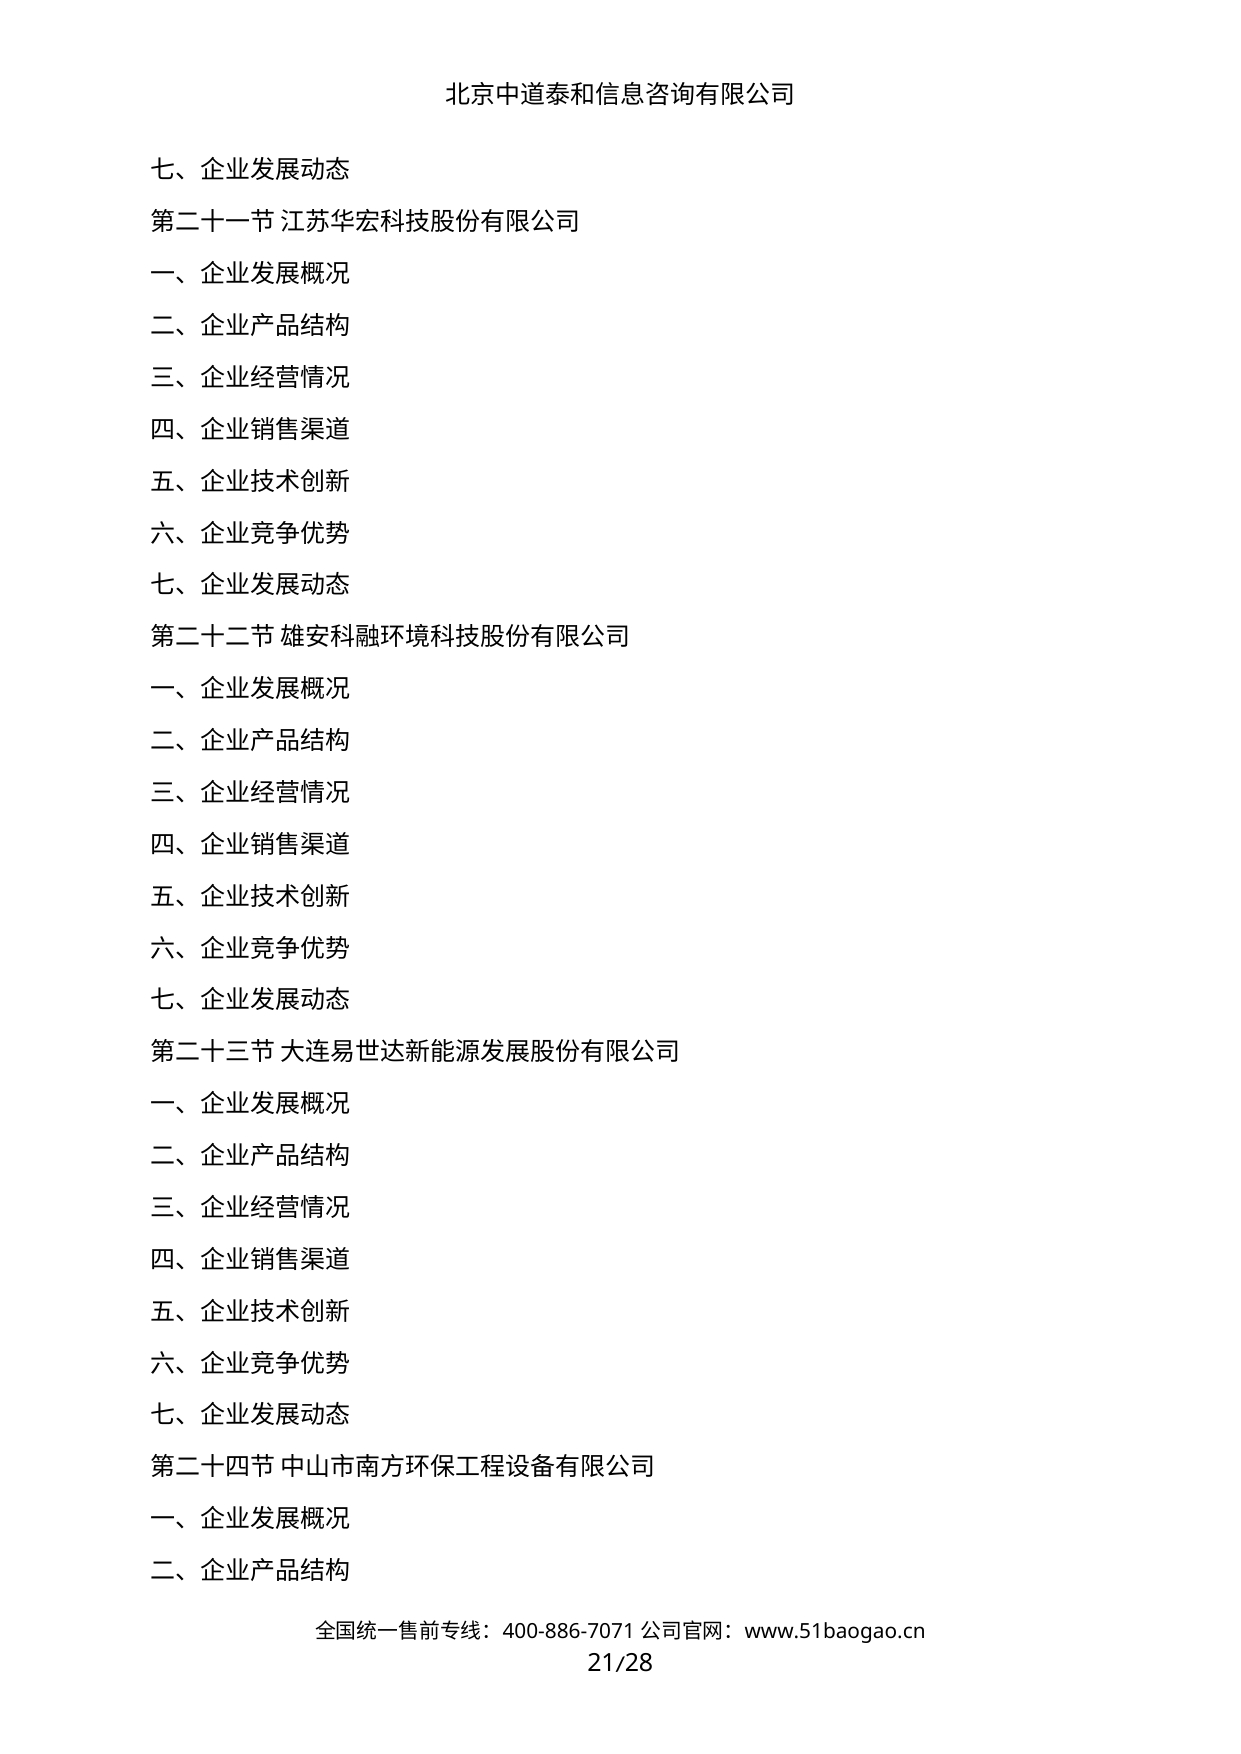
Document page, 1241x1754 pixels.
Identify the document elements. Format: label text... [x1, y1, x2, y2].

text 第二十一节 江苏华宏科技股份有限公司 [150, 202, 1090, 238]
text 一、企业发展概况 [150, 669, 1090, 705]
text 一、企业发展概况 [150, 254, 1090, 290]
text 二、企业产品结构 [150, 1551, 1090, 1587]
text 三、企业经营情况 [150, 1187, 1090, 1224]
text 三、企业经营情况 [150, 357, 1090, 394]
text 二、企业产品结构 [150, 721, 1090, 757]
text 二、企业产品结构 [150, 1136, 1090, 1172]
text 一、企业发展概况 [150, 1499, 1090, 1535]
text 第二十二节 雄安科融环境科技股份有限公司 [150, 617, 1090, 653]
text 六、企业竞争优势 [150, 513, 1090, 549]
text 七、企业发展动态 [150, 1395, 1090, 1431]
text 四、企业销售渠道 [150, 1239, 1090, 1276]
text 第二十三节 大连易世达新能源发展股份有限公司 [150, 1032, 1090, 1068]
text 五、企业技术创新 [150, 461, 1090, 497]
text 第二十四节 中山市南方环保工程设备有限公司 [150, 1447, 1090, 1483]
text 七、企业发展动态 [150, 150, 1090, 186]
text 五、企业技术创新 [150, 876, 1090, 912]
text 五、企业技术创新 [150, 1291, 1090, 1327]
text 三、企业经营情况 [150, 772, 1090, 809]
text 四、企业销售渠道 [150, 409, 1090, 446]
text 六、企业竞争优势 [150, 928, 1090, 964]
text 四、企业销售渠道 [150, 824, 1090, 861]
text 二、企业产品结构 [150, 306, 1090, 342]
text 一、企业发展概况 [150, 1084, 1090, 1120]
text 七、企业发展动态 [150, 980, 1090, 1016]
text 六、企业竞争优势 [150, 1343, 1090, 1379]
text 七、企业发展动态 [150, 565, 1090, 601]
